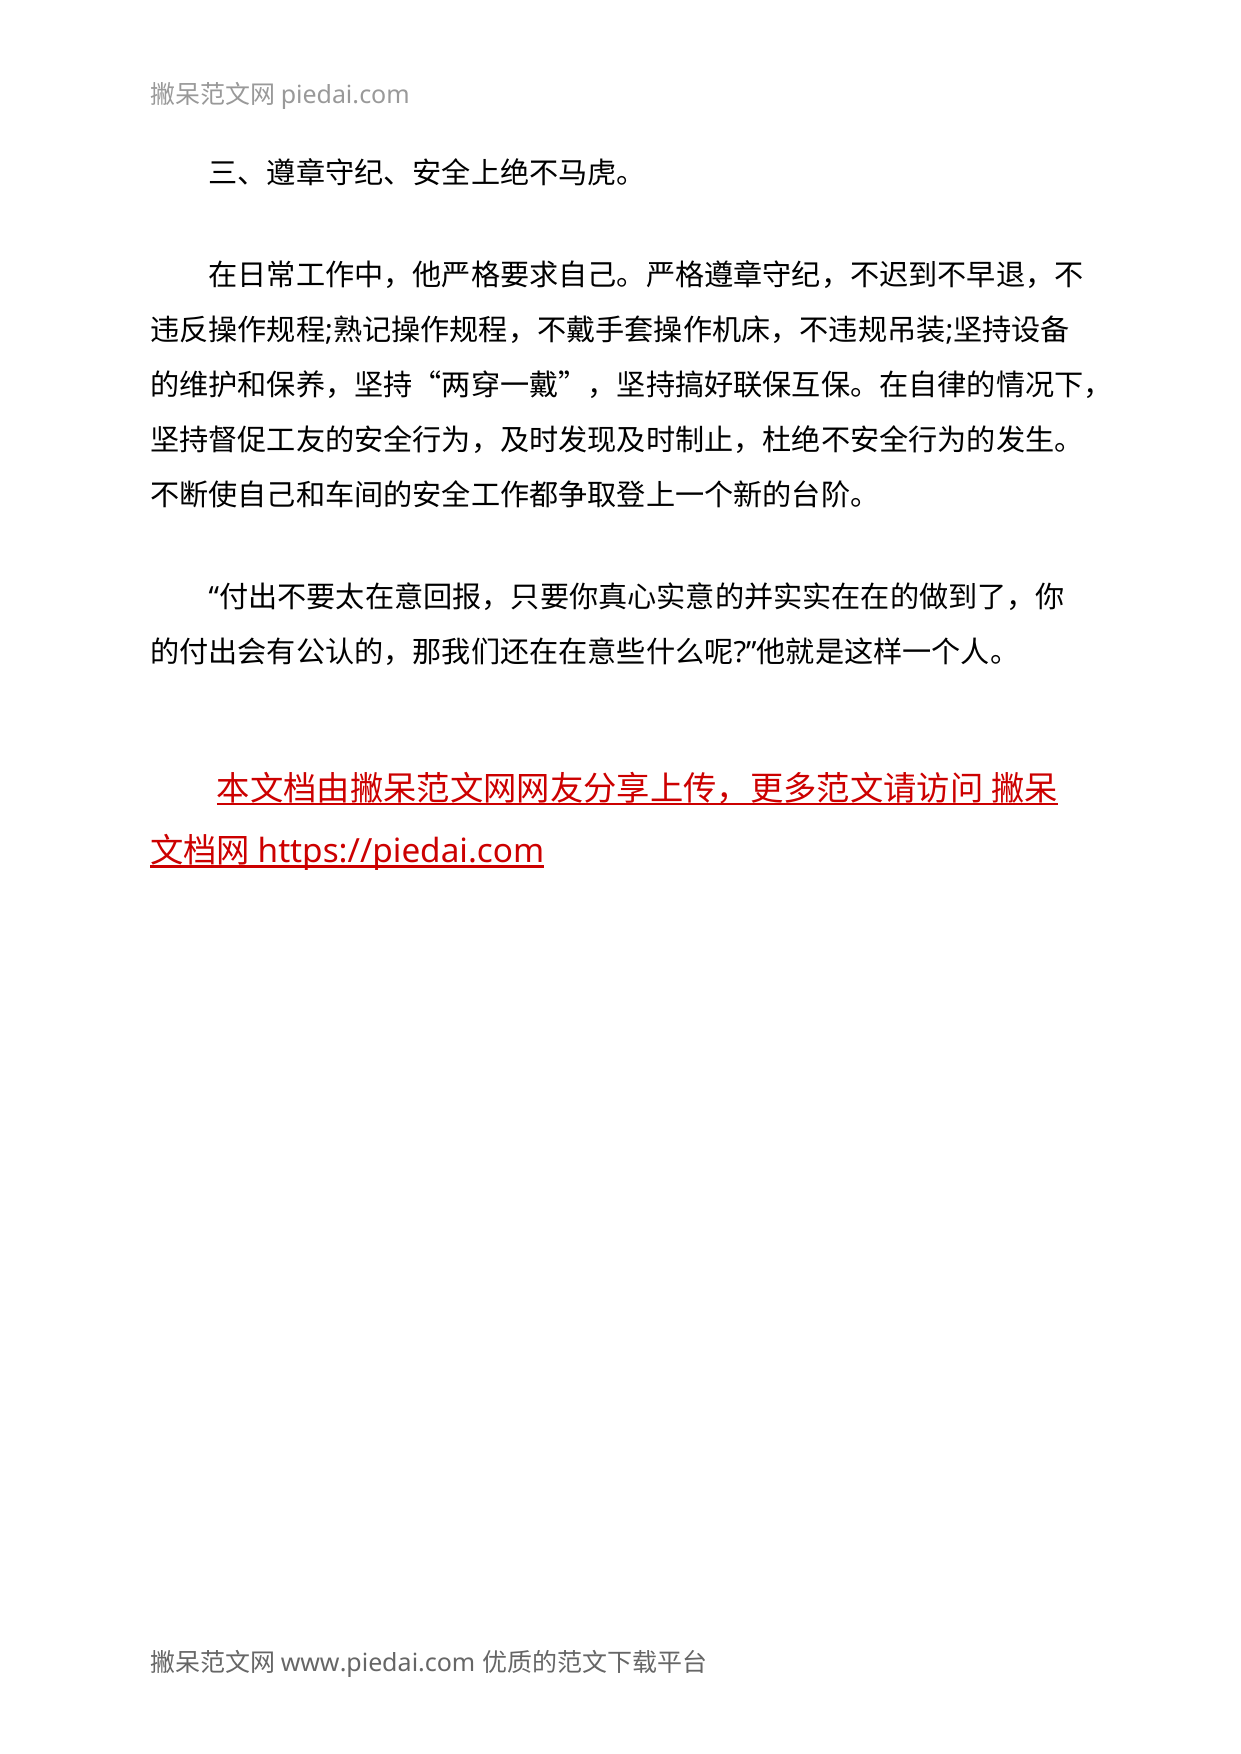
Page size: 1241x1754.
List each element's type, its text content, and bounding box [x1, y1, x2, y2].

text 本文档由撇呆范文网网友分享上传，更多范文请访问 撇呆文档网 https://piedai.com [150, 761, 1090, 872]
text “付出不要太在意回报，只要你真心实意的并实实在在的做到了，你的付出会有公认的，那我们还在在意些什么呢?”他就是这样一个人。 [150, 573, 1090, 671]
text 三、遵章守纪、安全上绝不马虎。 [150, 150, 1090, 192]
text 在日常工作中，他严格要求自己。严格遵章守纪，不迟到不早退，不违反操作规程;熟记操作规程，不戴手套操作机床，不违规吊装;坚持设备的维护和保养，坚持“两穿一戴”，坚持搞好联保互保。在自律的情况下，坚持督促工友的安全行为，及时发现及时制止，杜绝不安全行为的发生。不断使自己和车间的安全工作都争取登上一个新的台阶。 [150, 252, 1090, 514]
